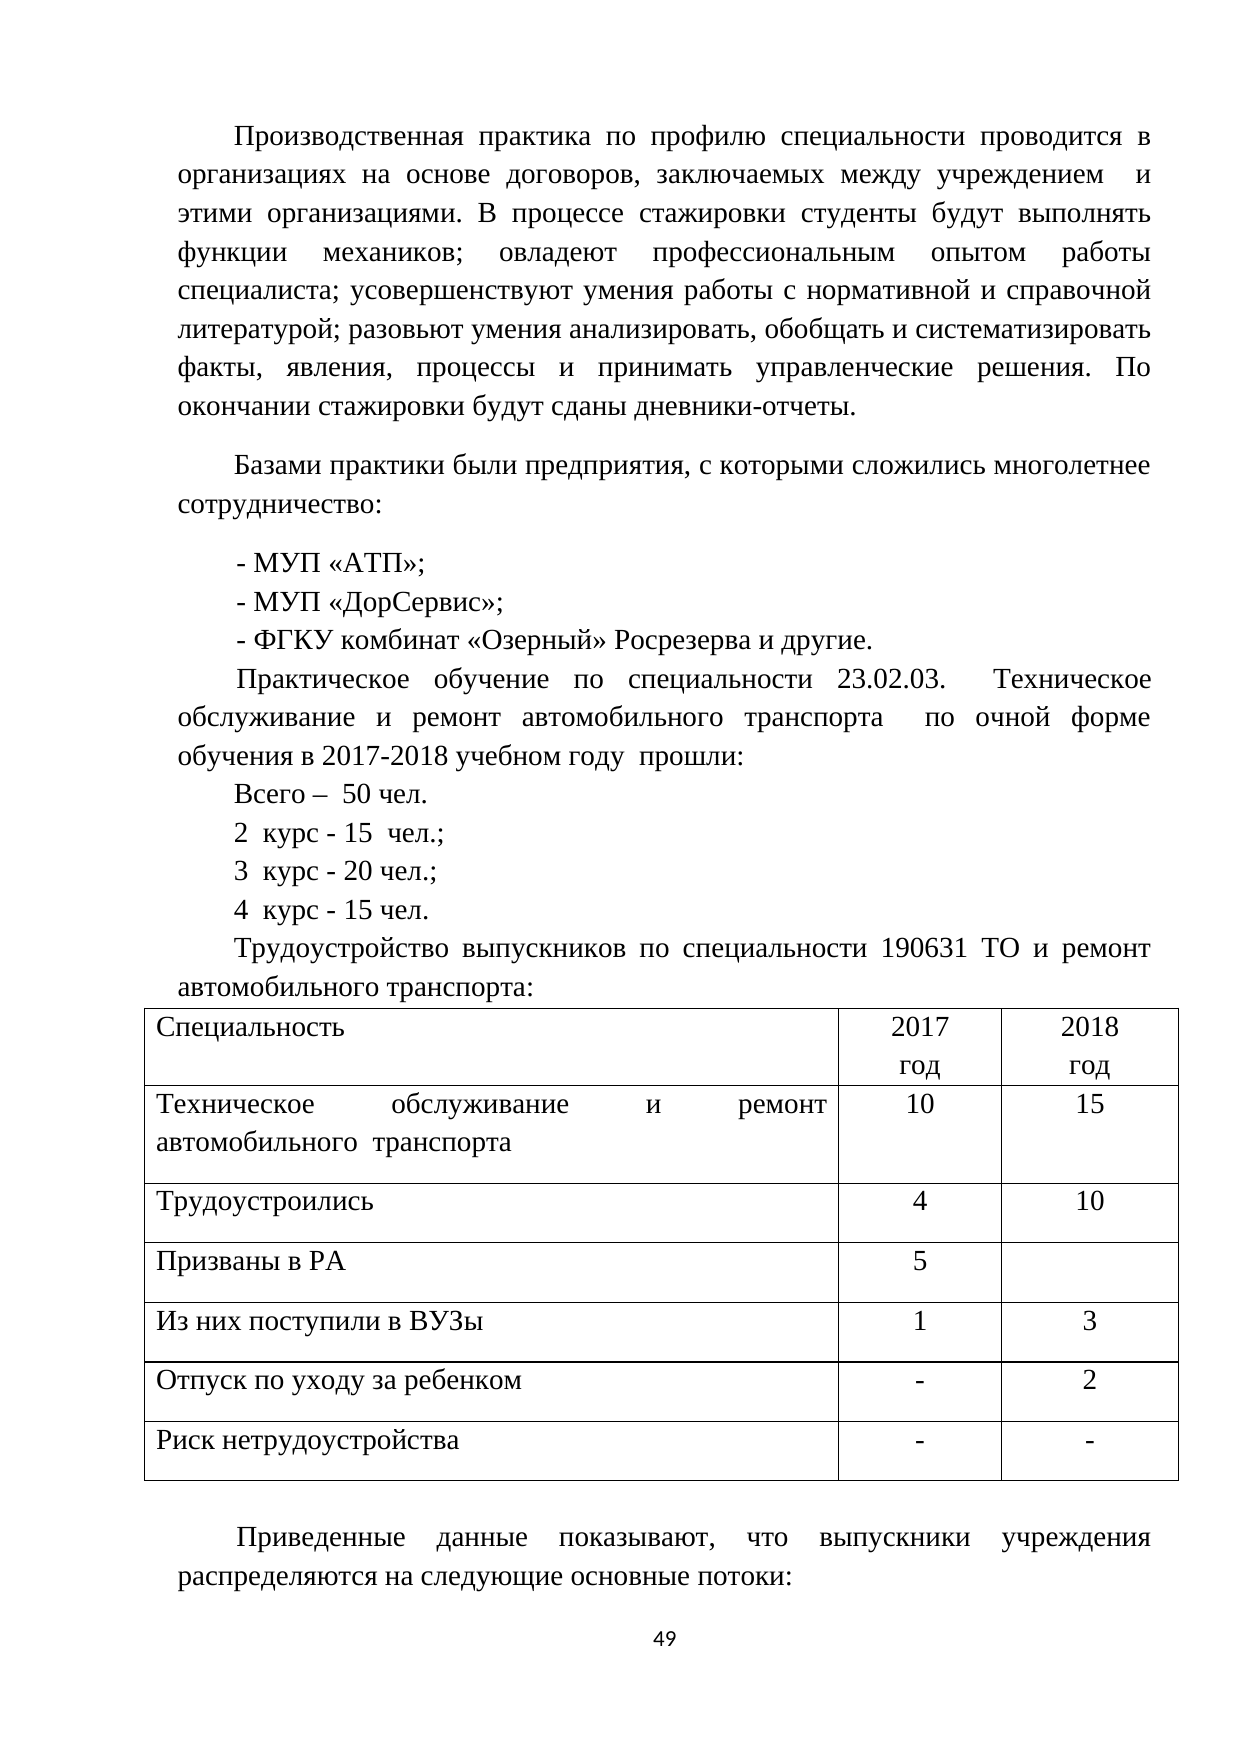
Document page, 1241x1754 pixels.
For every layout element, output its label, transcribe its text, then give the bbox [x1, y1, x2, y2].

table_cell Из них поступили в ВУЗы [145, 1303, 838, 1361]
text 4 курс - 15 чел. [177, 892, 1152, 926]
table_cell - [839, 1422, 1001, 1480]
table_cell 10 [1002, 1184, 1178, 1242]
text Производственная практика по профилю специальности проводится в организациях на основе договоров, заключаемых между учреждением и этими организациями. В процессе стажировки студенты будут выполнять функции механиков; овладеют профессиональным опытом работы специалиста; усовершенствуют умения работы с нормативной и справочной литературой; разовьют умения анализировать, обобщать и систематизировать факты, явления, процессы и принимать управленческие решения. По окончании стажировки будут сданы дневники-отчеты. [177, 118, 1152, 421]
text Базами практики были предприятия, с которыми сложились многолетнее сотрудничество: [177, 447, 1152, 519]
table_cell 15 [1002, 1086, 1178, 1182]
table_cell Техническое обслуживание и ремонт автомобильного транспорта [145, 1086, 838, 1182]
text - МУП «АТП»; [177, 545, 1152, 579]
table_cell 3 [1002, 1303, 1178, 1361]
table_cell 4 [839, 1184, 1001, 1242]
table_cell Риск нетрудоустройства [145, 1422, 838, 1480]
text - МУП «ДорСервис»; [177, 584, 1152, 617]
text Трудоустройство выпускников по специальности 190631 ТО и ремонт автомобильного транспорта: [177, 931, 1152, 1003]
table_cell - [839, 1363, 1001, 1421]
table_cell [1002, 1243, 1178, 1302]
table_cell - [1002, 1422, 1178, 1480]
table_cell 2 [1002, 1363, 1178, 1421]
text Приведенные данные показывают, что выпускники учреждения распределяются на следующие основные потоки: [177, 1519, 1152, 1592]
table_cell Отпуск по уходу за ребенком [145, 1363, 838, 1421]
text Всего – 50 чел. [177, 776, 1152, 810]
table_header 2017 год [839, 1009, 1001, 1085]
table_cell 5 [839, 1243, 1001, 1302]
text - ФГКУ комбинат «Озерный» Росрезерва и другие. [177, 622, 1152, 656]
text Практическое обучение по специальности 23.02.03. Техническое обслуживание и ремонт автомобильного транспорта по очной форме обучения в 2017-2018 учебном году прошли: [177, 661, 1152, 771]
table_cell Трудоустроились [145, 1184, 838, 1242]
table_cell 1 [839, 1303, 1001, 1361]
table_header 2018 год [1002, 1009, 1178, 1085]
text 2 курс - 15 чел.; [177, 815, 1152, 848]
table_cell 10 [839, 1086, 1001, 1182]
table_cell Призваны в РА [145, 1243, 838, 1302]
text 3 курс - 20 чел.; [177, 853, 1152, 887]
table_header Специальность [145, 1009, 838, 1085]
